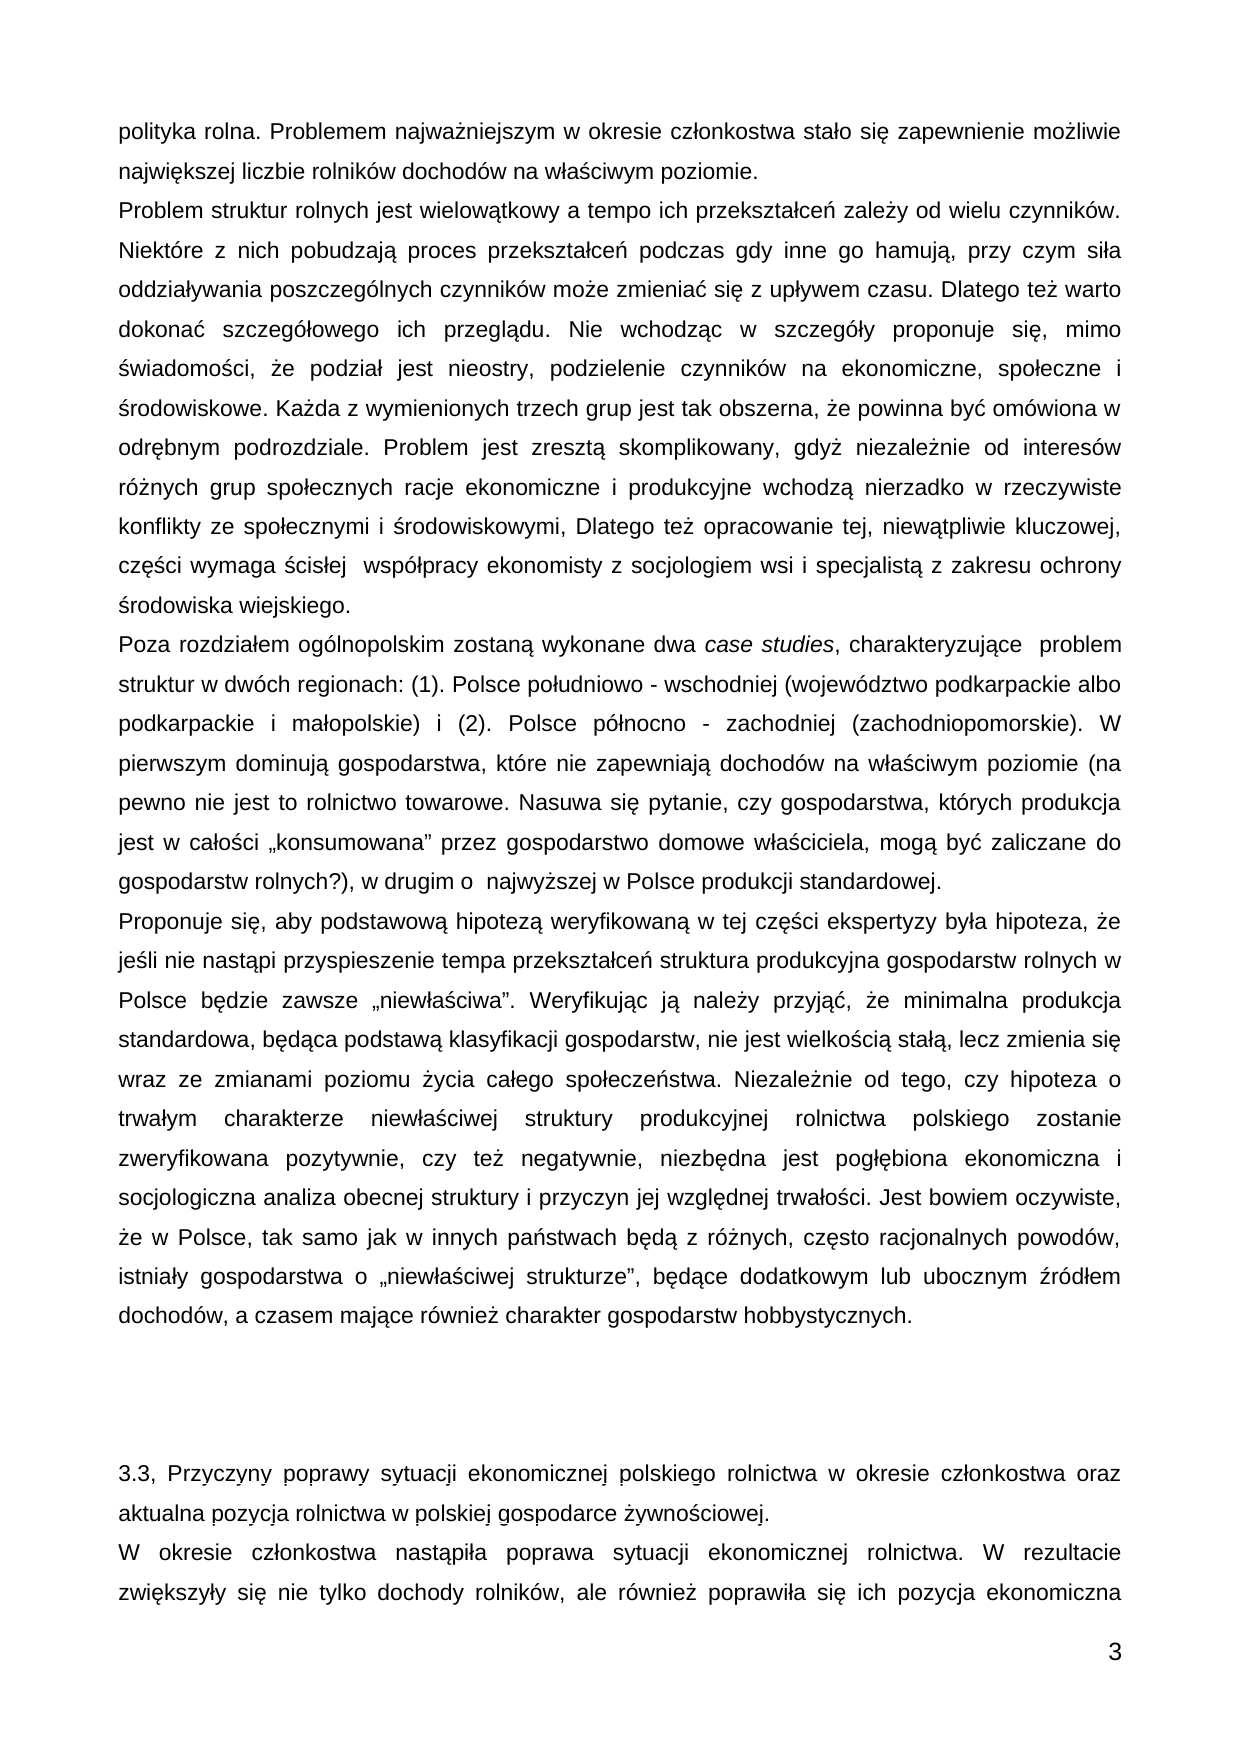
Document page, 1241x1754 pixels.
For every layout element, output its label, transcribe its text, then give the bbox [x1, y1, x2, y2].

text 3.3, Przyczyny poprawy sytuacji ekonomicznej polskiego rolnictwa w okresie członkostwa oraz aktualna pozycja rolnictwa w polskiej gospodarce żywnościowej. [118, 1460, 1122, 1526]
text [118, 1539, 1122, 1605]
text Problem struktur rolnych jest wielowątkowy a tempo ich przekształceń zależy od wielu czynników. Niektóre z nich pobudzają proces przekształceń podczas gdy inne go hamują, przy czym siła oddziaływania poszczególnych czynników może zmieniać się z upływem czasu. Dlatego też warto dokonać szczegółowego ich przeglądu. Nie wchodząc w szczegóły proponuje się, mimo świadomości, że podział jest nieostry, podzielenie czynników na ekonomiczne, społeczne i środowiskowe. Każda z wymienionych trzech grup jest tak obszerna, że powinna być omówiona w odrębnym podrozdziale. Problem jest zresztą skomplikowany, gdyż niezależnie od interesów różnych grup społecznych racje ekonomiczne i produkcyjne wchodzą nierzadko w rzeczywiste konflikty ze społecznymi i środowiskowymi, Dlatego też opracowanie tej, niewątpliwie kluczowej, części wymaga ścisłej współpracy ekonomisty z socjologiem wsi i specjalistą z zakresu ochrony środowiska wiejskiego. [118, 197, 1122, 618]
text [118, 118, 1122, 184]
text Proponuje się, aby podstawową hipotezą weryfikowaną w tej części ekspertyzy była hipoteza, że jeśli nie nastąpi przyspieszenie tempa przekształceń struktura produkcyjna gospodarstw rolnych w Polsce będzie zawsze „niewłaściwa”. Weryfikując ją należy przyjąć, że minimalna produkcja standardowa, będąca podstawą klasyfikacji gospodarstw, nie jest wielkością stałą, lecz zmienia się wraz ze zmianami poziomu życia całego społeczeństwa. Niezależnie od tego, czy hipoteza o trwałym charakterze niewłaściwej struktury produkcyjnej rolnictwa polskiego zostanie zweryfikowana pozytywnie, czy też negatywnie, niezbędna jest pogłębiona ekonomiczna i socjologiczna analiza obecnej struktury i przyczyn jej względnej trwałości. Jest bowiem oczywiste, że w Polsce, tak samo jak w innych państwach będą z różnych, często racjonalnych powodów, istniały gospodarstwa o „niewłaściwej strukturze”, będące dodatkowym lub ubocznym źródłem dochodów, a czasem mające również charakter gospodarstw hobbystycznych. [118, 908, 1122, 1329]
text Poza rozdziałem ogólnopolskim zostaną wykonane dwa case studies, charakteryzujące problem struktur w dwóch regionach: (1). Polsce południowo - wschodniej (województwo podkarpackie albo podkarpackie i małopolskie) i (2). Polsce północno - zachodniej (zachodniopomorskie). W pierwszym dominują gospodarstwa, które nie zapewniają dochodów na właściwym poziomie (na pewno nie jest to rolnictwo towarowe. Nasuwa się pytanie, czy gospodarstwa, których produkcja jest w całości „konsumowana” przez gospodarstwo domowe właściciela, mogą być zaliczane do gospodarstw rolnych?), w drugim o najwyższej w Polsce produkcji standardowej. [118, 631, 1122, 894]
